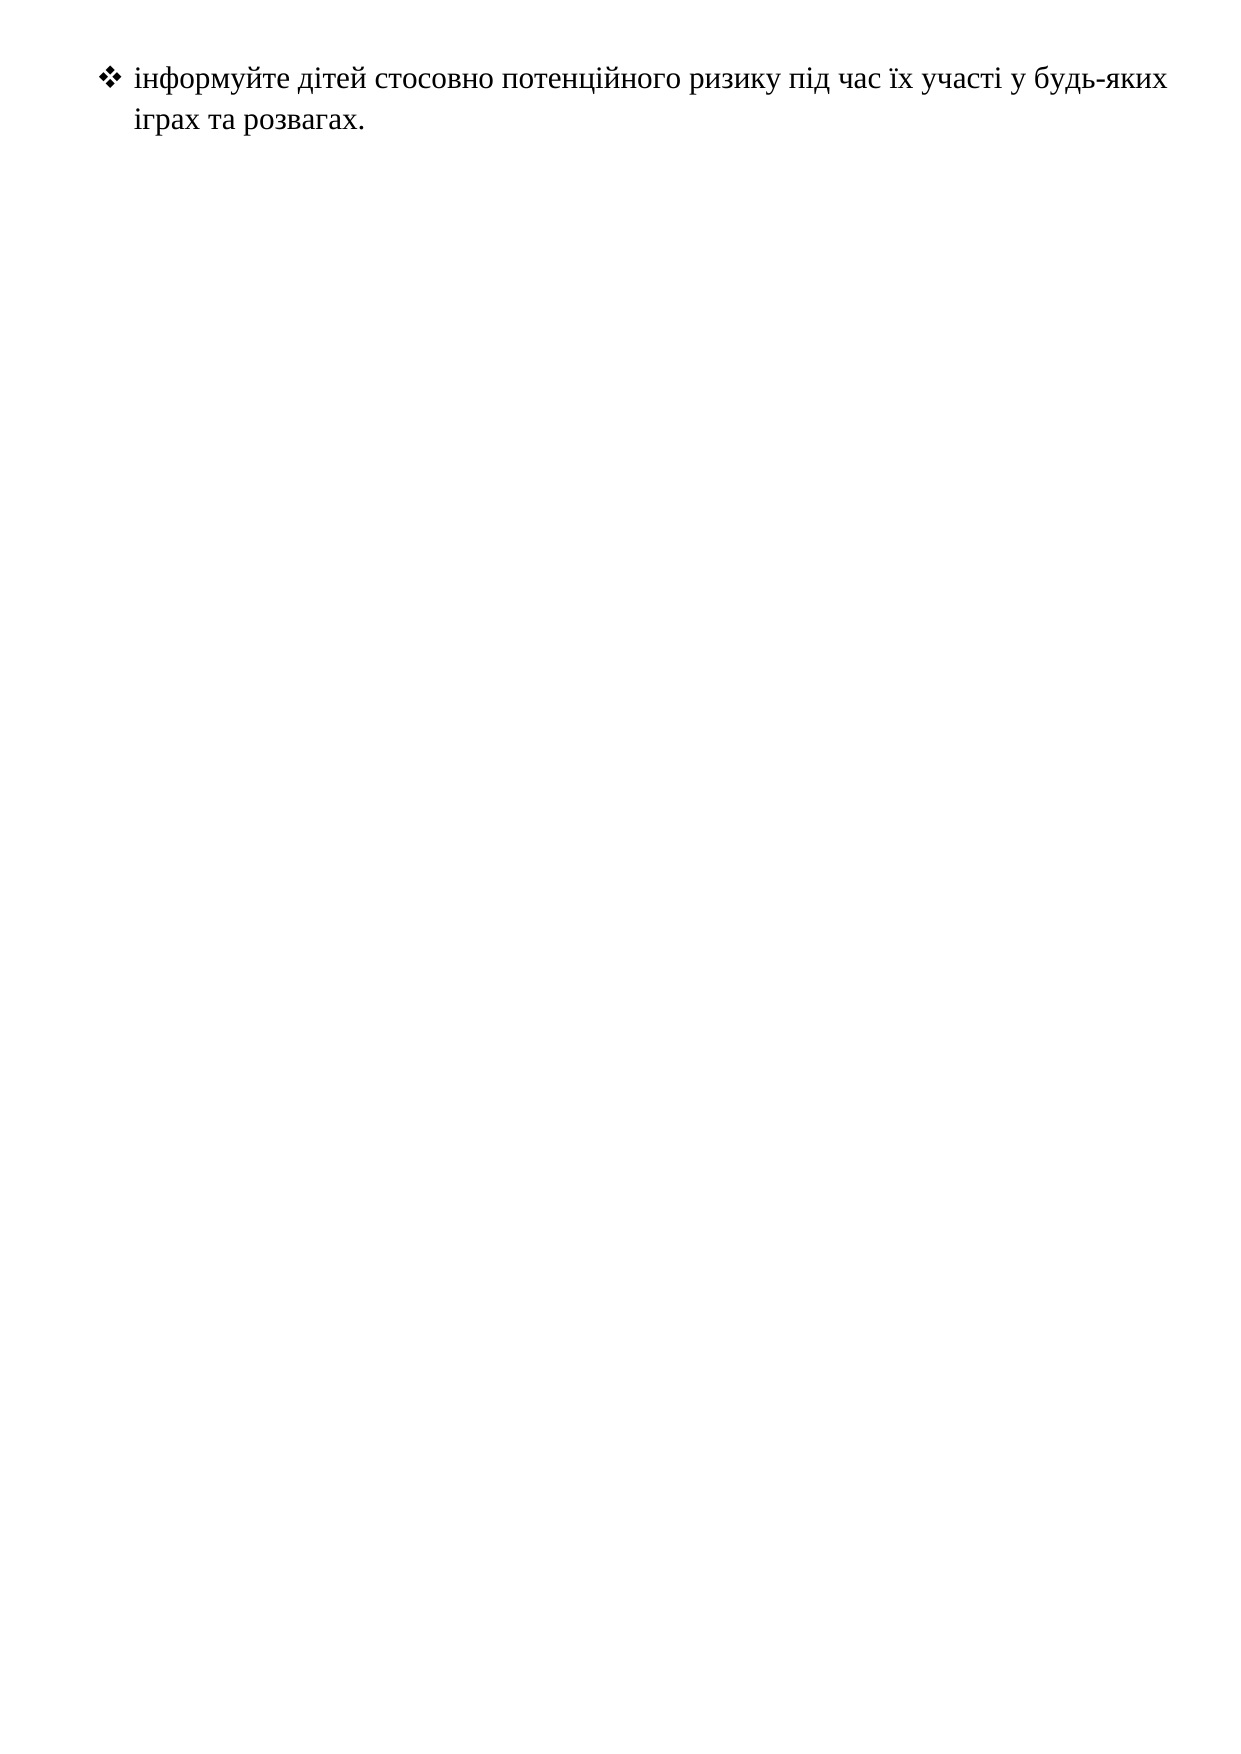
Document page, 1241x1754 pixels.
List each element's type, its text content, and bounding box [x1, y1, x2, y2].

list інформуйте дітей стосовно потенційного ризику під час їх участі у будь-яких іграх та розвагах. [96, 59, 1181, 136]
